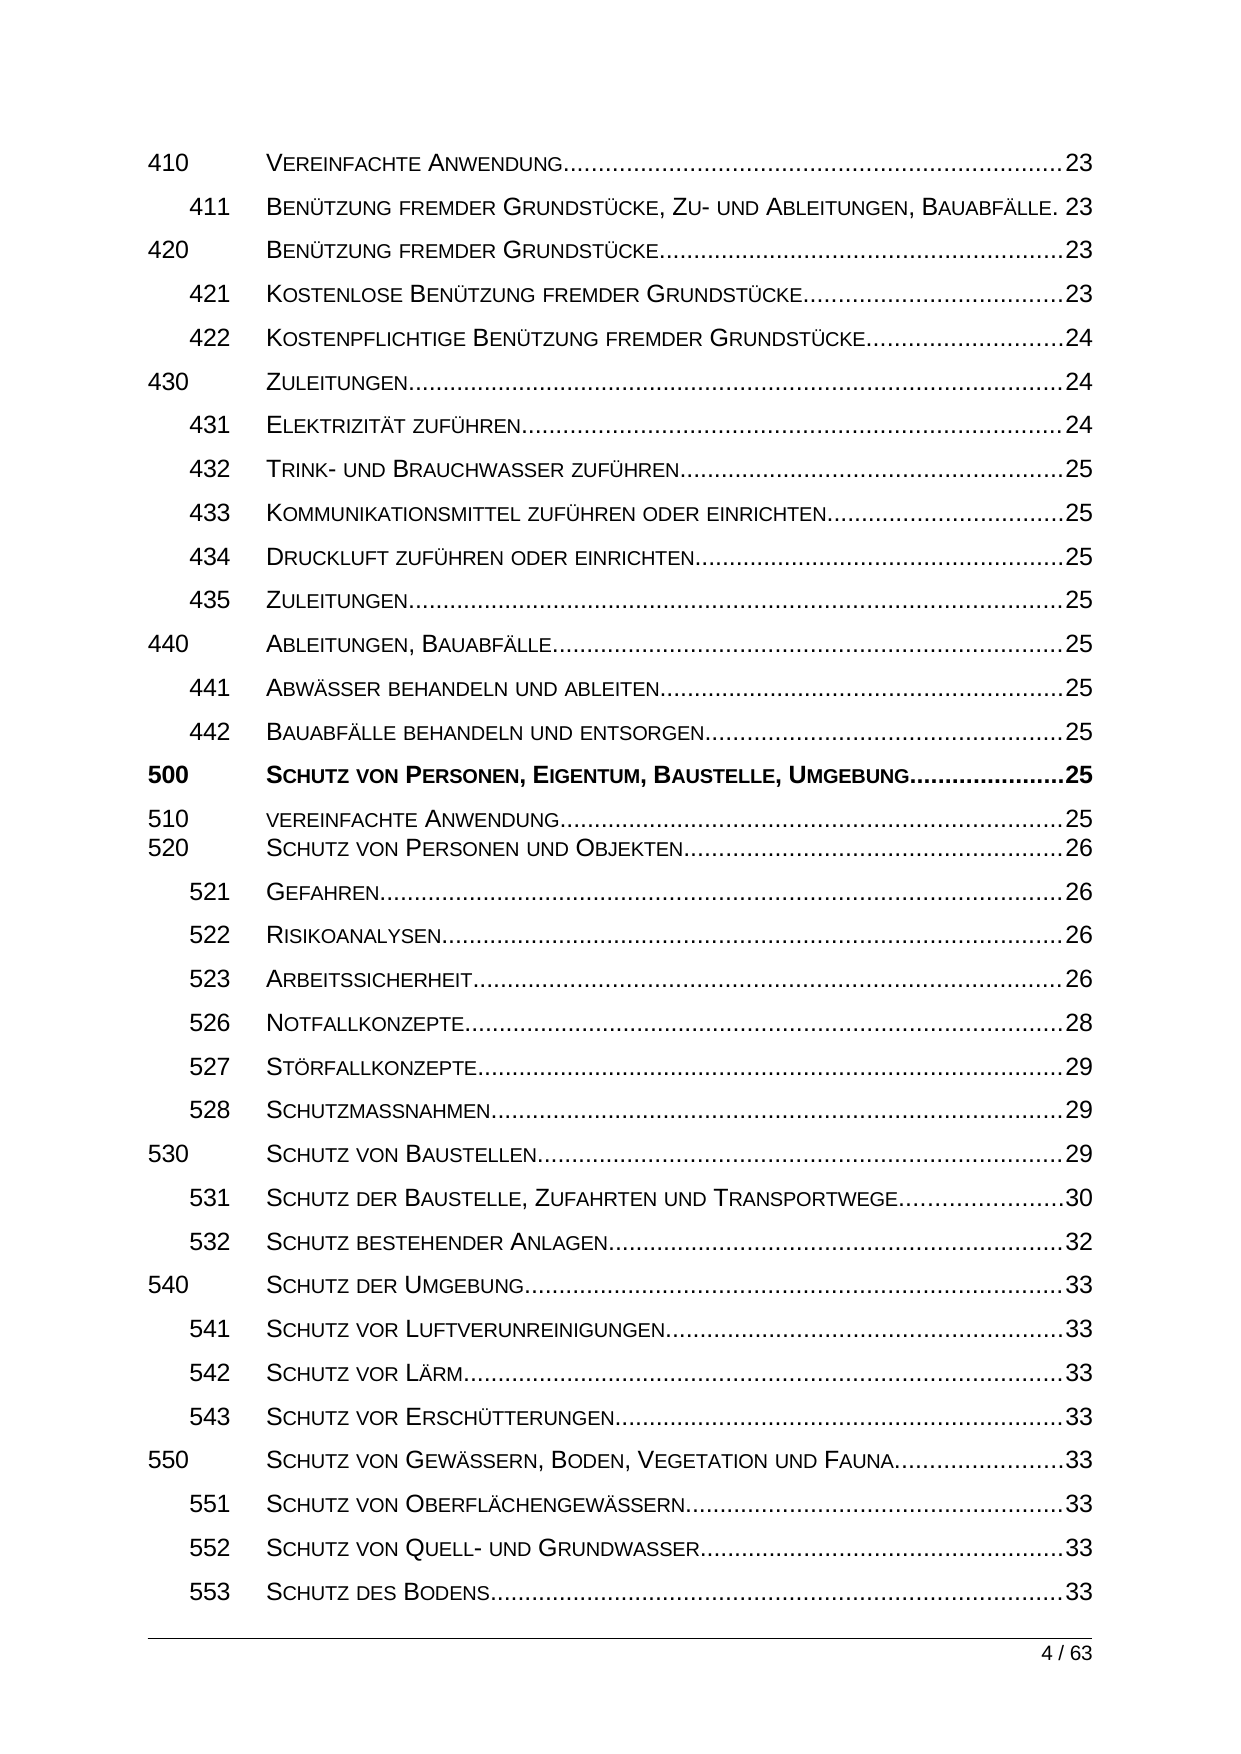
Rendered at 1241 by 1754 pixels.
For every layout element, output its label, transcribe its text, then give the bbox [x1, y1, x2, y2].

text 522 Risikoanalysen 26 [189, 920, 1092, 949]
text 431 Elektrizität zuführen 24 [189, 410, 1092, 439]
text 440 Ableitungen, Bauabfälle 25 [148, 629, 1092, 658]
text 528 Schutzmassnahmen 29 [189, 1095, 1092, 1124]
text 532 Schutz bestehender Anlagen 32 [189, 1226, 1092, 1255]
text 531 Schutz der Baustelle, Zufahrten und Transportwege 30 [189, 1183, 1092, 1211]
text 500 Schutz von Personen, Eigentum, Baustelle, Umgebung 25 [148, 760, 1092, 789]
text 421 Kostenlose Benützung fremder Grundstücke 23 [189, 279, 1092, 308]
text 520 Schutz von Personen und Objekten 26 [148, 833, 1092, 861]
text 420 Benützung fremder Grundstücke 23 [148, 235, 1092, 264]
text 435 Zuleitungen 25 [189, 585, 1092, 614]
text 442 Bauabfälle behandeln und entsorgen 25 [189, 716, 1092, 745]
text 551 Schutz von Oberflächengewässern 33 [189, 1489, 1092, 1518]
text 540 Schutz der Umgebung 33 [148, 1270, 1092, 1299]
text 550 Schutz von Gewässern, Boden, Vegetation und Fauna 33 [148, 1445, 1092, 1474]
text 541 Schutz vor Luftverunreinigungen 33 [189, 1314, 1092, 1343]
text 411 Benützung fremder Grundstücke, Zu- und Ableitungen, Bauabfälle 23 [189, 191, 1092, 220]
text 523 Arbeitssicherheit 26 [189, 964, 1092, 993]
text 441 Abwässer behandeln und ableiten 25 [189, 673, 1092, 701]
text 542 Schutz vor Lärm 33 [189, 1358, 1092, 1386]
text 510 vereinfachte Anwendung 25 [148, 804, 1092, 833]
text 430 Zuleitungen 24 [148, 366, 1092, 395]
text 521 Gefahren 26 [189, 876, 1092, 905]
text 432 Trink- und Brauchwasser zuführen 25 [189, 454, 1092, 483]
text 422 Kostenpflichtige Benützung fremder Grundstücke 24 [189, 323, 1092, 351]
text 410 Vereinfachte Anwendung 23 [148, 148, 1092, 176]
text 553 Schutz des Bodens 33 [189, 1576, 1092, 1605]
text 433 Kommunikationsmittel zuführen oder einrichten 25 [189, 498, 1092, 526]
text 552 Schutz von Quell- und Grundwasser 33 [189, 1533, 1092, 1561]
text 530 Schutz von Baustellen 29 [148, 1139, 1092, 1168]
text 434 Druckluft zuführen oder einrichten 25 [189, 541, 1092, 570]
text 526 Notfallkonzepte 28 [189, 1008, 1092, 1036]
text 527 Störfallkonzepte 29 [189, 1051, 1092, 1080]
text 543 Schutz vor Erschütterungen 33 [189, 1401, 1092, 1430]
